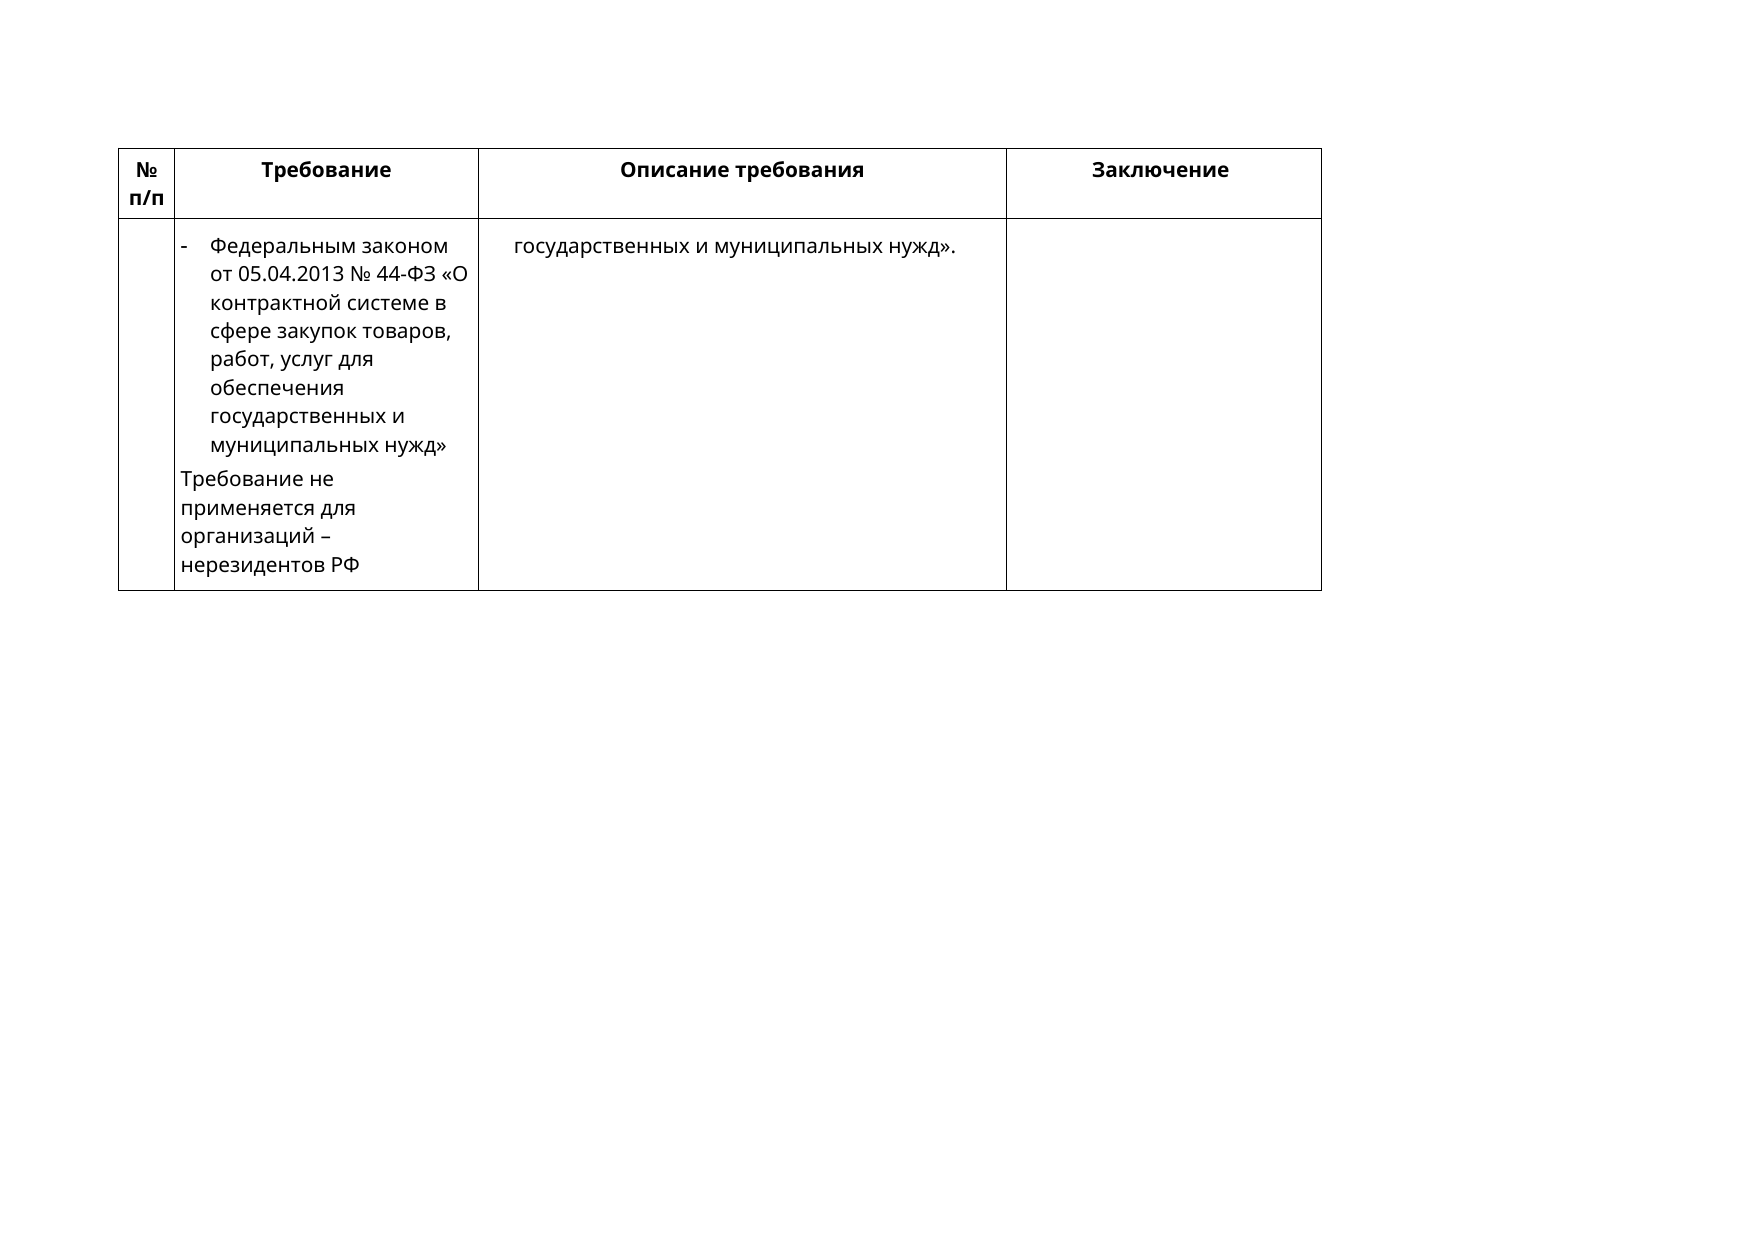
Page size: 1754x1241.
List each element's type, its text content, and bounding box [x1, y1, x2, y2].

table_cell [1007, 219, 1321, 590]
table_header Описание требования [479, 149, 1006, 217]
table_header Заключение [1007, 149, 1321, 217]
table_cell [175, 219, 478, 590]
table_cell 6. [119, 219, 174, 590]
table_header Требование [175, 149, 478, 217]
table_header № п/п [119, 149, 174, 217]
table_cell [479, 219, 1006, 590]
